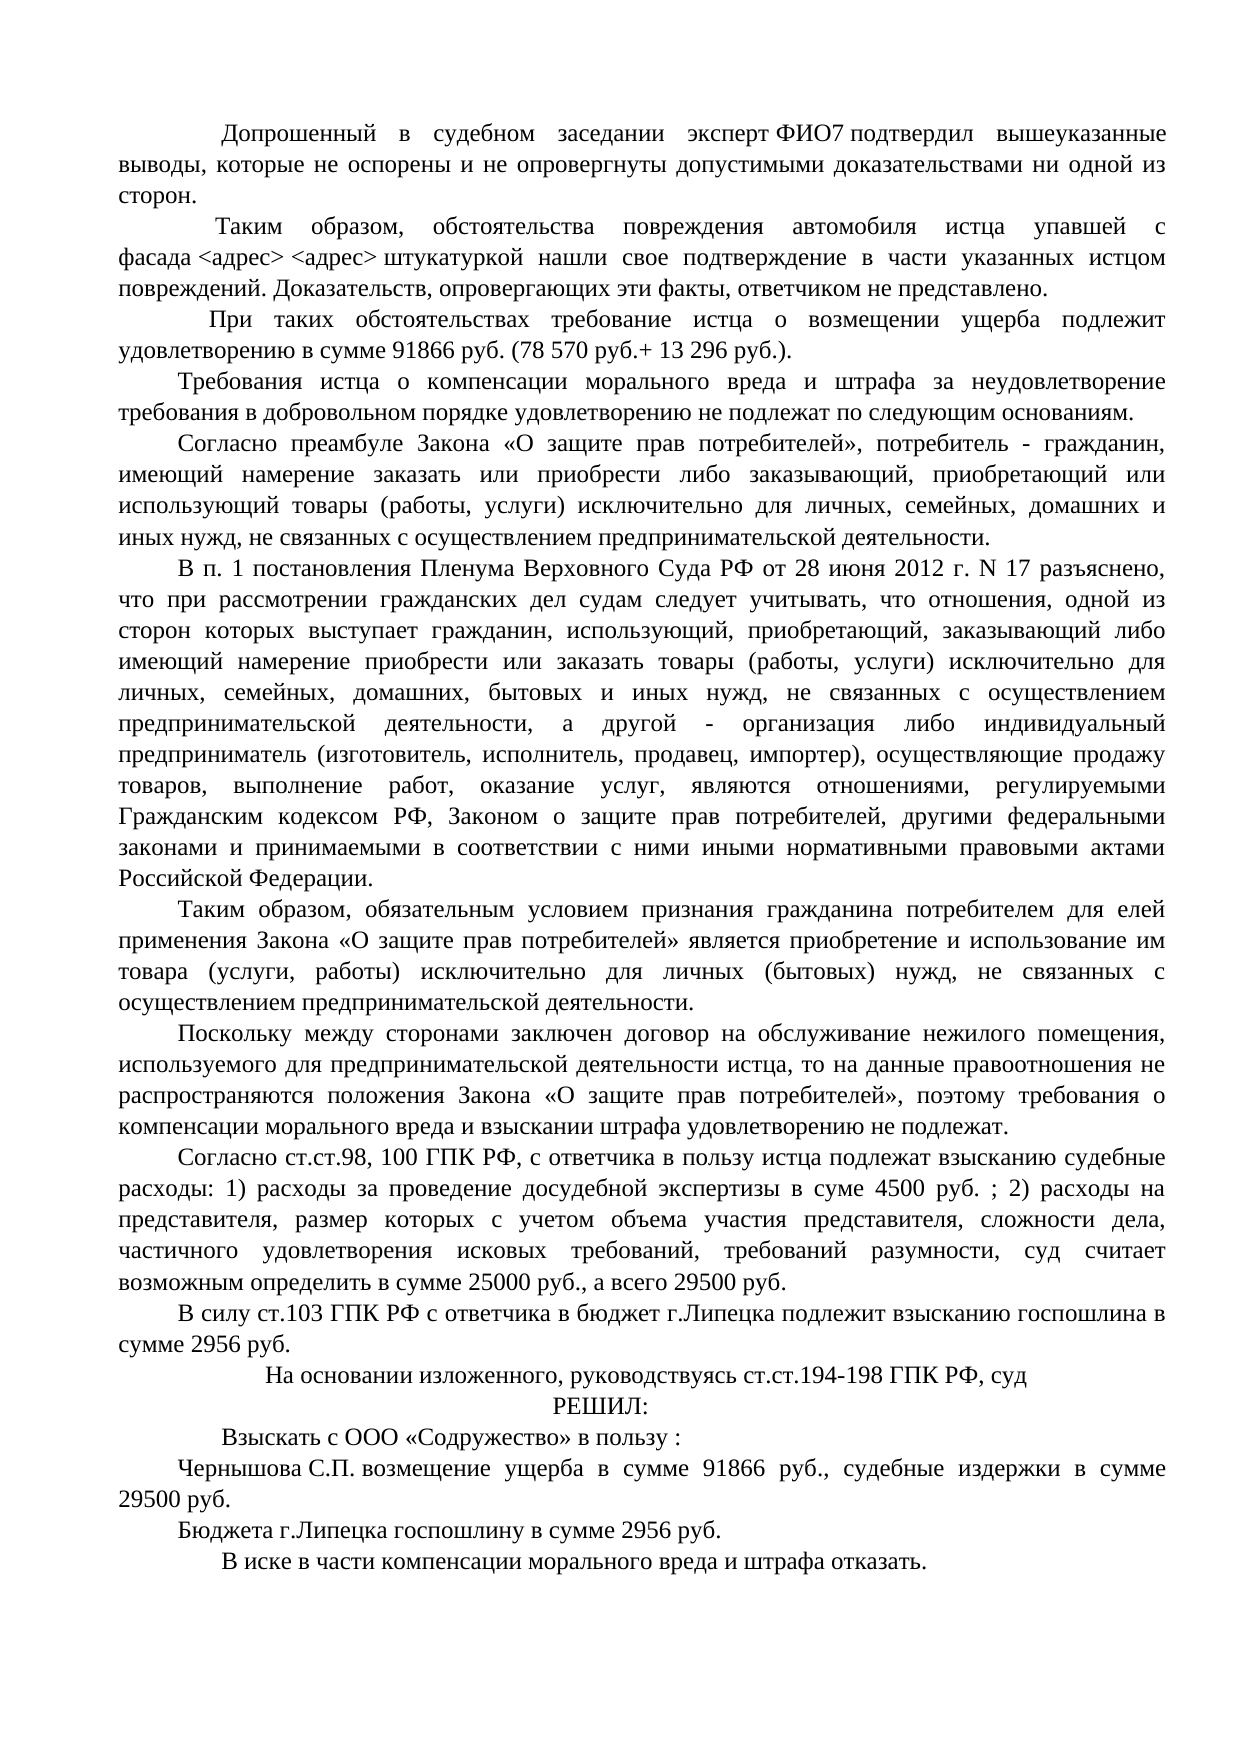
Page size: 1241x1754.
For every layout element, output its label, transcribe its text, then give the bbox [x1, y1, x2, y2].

text В п. 1 постановления Пленума Верховного Суда РФ от 28 июня 2012 г. N 17 разъяснено, что при рассмотрении гражданских дел судам следует учитывать, что отношения, одной из сторон которых выступает гражданин, использующий, приобретающий, заказывающий либо имеющий намерение приобрести или заказать товары (работы, услуги) исключительно для личных, семейных, домашних, бытовых и иных нужд, не связанных с осуществлением предпринимательской деятельности, а другой - организация либо индивидуальный предприниматель (изготовитель, исполнитель, продавец, импортер), осуществляющие продажу товаров, выполнение работ, оказание услуг, являются отношениями, регулируемыми Гражданским кодексом РФ, Законом о защите прав потребителей, другими федеральными законами и принимаемыми в соответствии с ними иными нормативными правовыми актами Российской Федерации. [118, 553, 1167, 892]
text Согласно преамбуле Закона «О защите прав потребителей», потребитель - гражданин, имеющий намерение заказать или приобрести либо заказывающий, приобретающий или использующий товары (работы, услуги) исключительно для личных, семейных, домашних и иных нужд, не связанных с осуществлением предпринимательской деятельности. [118, 428, 1167, 550]
text Допрошенный в судебном заседании эксперт ФИО7 подтвердил вышеуказанные выводы, которые не оспорены и не опровергнуты допустимыми доказательствами ни одной из сторон. [118, 118, 1167, 209]
text Поскольку между сторонами заключен договор на обслуживание нежилого помещения, используемого для предпринимательской деятельности истца, то на данные правоотношения не распространяются положения Закона «О защите прав потребителей», поэтому требования о компенсации морального вреда и взыскании штрафа удовлетворению не подлежат. [118, 1018, 1167, 1140]
text Взыскать с ООО «Содружество» в пользу : [118, 1422, 1167, 1451]
text Требования истца о компенсации морального вреда и штрафа за неудовлетворение требования в добровольном порядке удовлетворению не подлежат по следующим основаниям. [118, 366, 1167, 426]
text В силу ст.103 ГПК РФ с ответчика в бюджет г.Липецка подлежит взысканию госпошлина в сумме 2956 руб. [118, 1298, 1167, 1357]
text Чернышова С.П. возмещение ущерба в сумме 91866 руб., судебные издержки в сумме 29500 руб. [118, 1453, 1167, 1513]
text Таким образом, обстоятельства повреждения автомобиля истца упавшей с фасада <адрес> <адрес> штукатуркой нашли свое подтверждение в части указанных истцом повреждений. Доказательств, опровергающих эти факты, ответчиком не представлено. [118, 211, 1167, 302]
text Таким образом, обязательным условием признания гражданина потребителем для елей применения Закона «О защите прав потребителей» является приобретение и использование им товара (услуги, работы) исключительно для личных (бытовых) нужд, не связанных с осуществлением предпринимательской деятельности. [118, 894, 1167, 1016]
text РЕШИЛ: [118, 1391, 1167, 1419]
text На основании изложенного, руководствуясь ст.ст.194-198 ГПК РФ, суд [118, 1360, 1167, 1388]
text При таких обстоятельствах требование истца о возмещении ущерба подлежит удовлетворению в сумме 91866 руб. (78 570 руб.+ 13 296 руб.). [118, 304, 1167, 364]
text В иске в части компенсации морального вреда и штрафа отказать. [118, 1546, 1167, 1575]
text Согласно ст.ст.98, 100 ГПК РФ, с ответчика в пользу истца подлежат взысканию судебные расходы: 1) расходы за проведение досудебной экспертизы в суме 4500 руб. ; 2) расходы на представителя, размер которых с учетом объема участия представителя, сложности дела, частичного удовлетворения исковых требований, требований разумности, суд считает возможным определить в сумме 25000 руб., а всего 29500 руб. [118, 1142, 1167, 1295]
text Бюджета г.Липецка госпошлину в сумме 2956 руб. [118, 1515, 1167, 1544]
